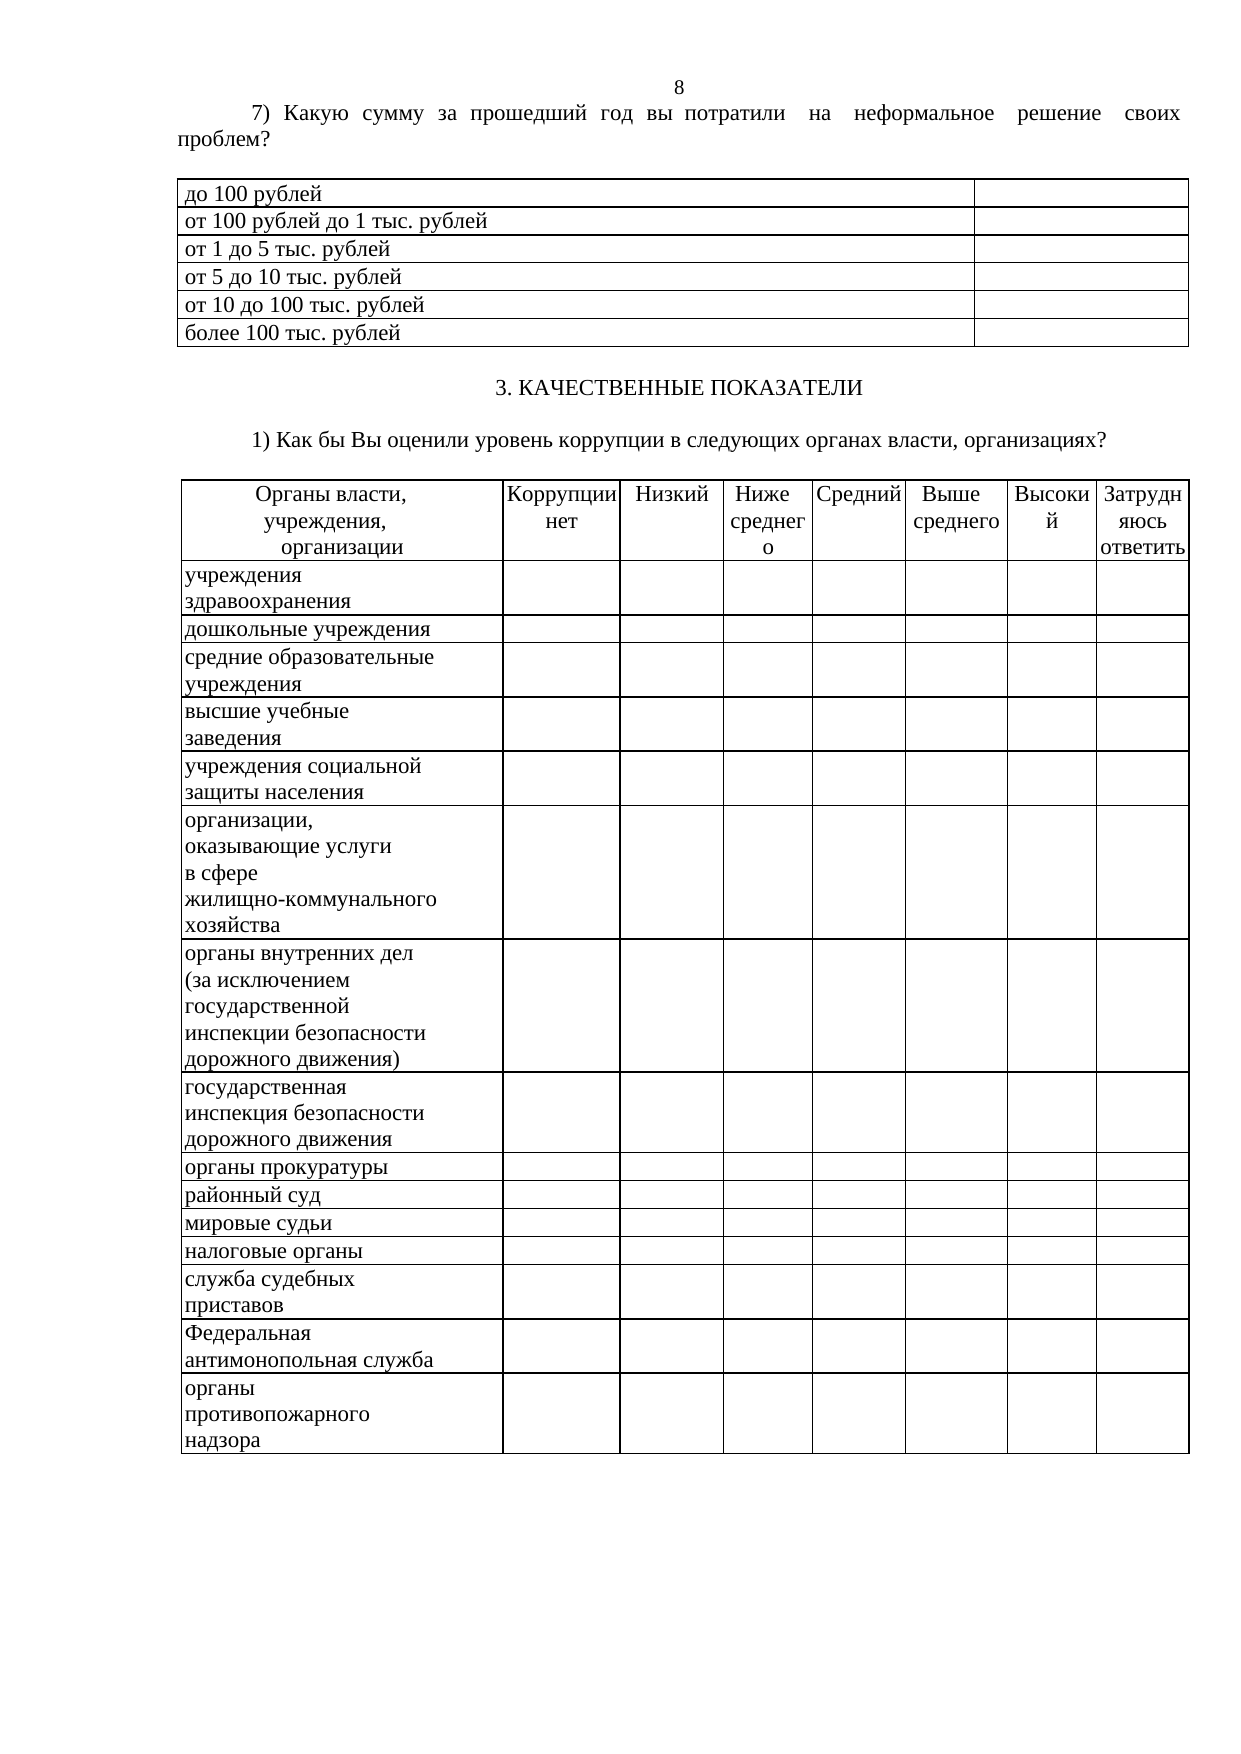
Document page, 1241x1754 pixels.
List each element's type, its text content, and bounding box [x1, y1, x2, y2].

table_cell [813, 1153, 905, 1180]
table_cell налоговые органы [182, 1237, 502, 1263]
table_cell [975, 208, 1188, 234]
table_cell [504, 1374, 619, 1453]
table_cell [621, 1073, 723, 1152]
table_cell [1008, 1320, 1096, 1372]
table_cell [906, 616, 1007, 642]
table_cell [621, 940, 723, 1071]
table_cell [724, 1153, 812, 1180]
table_cell [724, 1265, 812, 1318]
table_cell [621, 1265, 723, 1318]
table_cell [813, 1181, 905, 1208]
table_cell [975, 319, 1188, 346]
table_cell [504, 1153, 619, 1180]
table_cell [975, 236, 1188, 262]
table_cell [724, 752, 812, 804]
table_cell Федеральная антимонопольная служба [182, 1320, 502, 1372]
table_cell органы прокуратуры [182, 1153, 502, 1180]
table_cell [1008, 1265, 1096, 1318]
table_cell [724, 1374, 812, 1453]
table_cell [621, 1237, 723, 1263]
table_cell более 100 тыс. рублей [178, 319, 974, 346]
table_header Органы власти, учреждения, организации [182, 481, 502, 559]
table_cell [1097, 1209, 1188, 1236]
table_cell [1097, 643, 1188, 696]
table_cell от 5 до 10 тыс. рублей [178, 263, 974, 290]
table_header Средний [813, 481, 905, 559]
table_cell [724, 616, 812, 642]
table_cell [906, 1237, 1007, 1263]
table_cell [724, 1320, 812, 1372]
table_cell [813, 1320, 905, 1372]
table_cell государственная инспекция безопасности дорожного движения [182, 1073, 502, 1152]
table_cell [1097, 752, 1188, 804]
table_header Ниже среднего [724, 481, 812, 559]
table_cell [906, 698, 1007, 750]
table_cell [1008, 643, 1096, 696]
table_cell [813, 752, 905, 804]
table_cell [1008, 1209, 1096, 1236]
table_cell [621, 698, 723, 750]
table_cell [906, 940, 1007, 1071]
table_cell [504, 752, 619, 804]
table_cell [504, 1320, 619, 1372]
table_cell [621, 1209, 723, 1236]
table_cell [906, 1374, 1007, 1453]
table_header до 100 рублей [178, 180, 974, 206]
table_header Выше среднего [906, 481, 1007, 559]
table_cell [621, 561, 723, 614]
table_cell [504, 1209, 619, 1236]
table_cell [1008, 806, 1096, 938]
table_cell [504, 1237, 619, 1263]
table_cell [504, 806, 619, 938]
table_cell [621, 1153, 723, 1180]
table_cell [1097, 561, 1188, 614]
table_cell [1097, 1374, 1188, 1453]
text 3. КАЧЕСТВЕННЫЕ ПОКАЗАТЕЛИ [177, 373, 1181, 400]
table_cell [724, 643, 812, 696]
table_cell от 1 до 5 тыс. рублей [178, 236, 974, 262]
table_cell [621, 1374, 723, 1453]
table_cell [813, 1374, 905, 1453]
table_cell органы внутренних дел (за исключением государственной инспекции безопасности дорожного движения) [182, 940, 502, 1071]
table_cell [504, 1265, 619, 1318]
table_cell [813, 1073, 905, 1152]
table_cell [1097, 940, 1188, 1071]
table_cell мировые судьи [182, 1209, 502, 1236]
table_cell [813, 616, 905, 642]
table_cell [813, 643, 905, 696]
text 7) Какую сумму за прошедший год вы потратили на неформальное решение своих проблем? [177, 99, 1181, 152]
table_cell [906, 561, 1007, 614]
table_cell [813, 561, 905, 614]
table_cell [906, 806, 1007, 938]
table_header [975, 180, 1188, 206]
table_cell органы противопожарного надзора [182, 1374, 502, 1453]
table_cell [1008, 1153, 1096, 1180]
table_cell [1097, 806, 1188, 938]
table_cell [724, 940, 812, 1071]
table_cell [1008, 1237, 1096, 1263]
table_cell [504, 561, 619, 614]
table_cell служба судебных приставов [182, 1265, 502, 1318]
table_cell [504, 698, 619, 750]
table_cell [906, 1181, 1007, 1208]
table_cell [724, 561, 812, 614]
table_cell [1097, 1265, 1188, 1318]
table_header Коррупции нет [504, 481, 619, 559]
table_cell от 100 рублей до 1 тыс. рублей [178, 208, 974, 234]
table_cell [1097, 1153, 1188, 1180]
table_cell [1097, 616, 1188, 642]
table_cell [621, 1181, 723, 1208]
table_cell [906, 1265, 1007, 1318]
table_cell [1008, 616, 1096, 642]
table_cell дошкольные учреждения [182, 616, 502, 642]
table_cell районный суд [182, 1181, 502, 1208]
table_cell [504, 643, 619, 696]
table_cell от 10 до 100 тыс. рублей [178, 291, 974, 318]
table_cell высшие учебные заведения [182, 698, 502, 750]
table_cell [504, 940, 619, 1071]
table_cell [975, 263, 1188, 290]
table_cell [724, 698, 812, 750]
table_cell [504, 1181, 619, 1208]
table_cell [1008, 940, 1096, 1071]
table_cell [724, 1209, 812, 1236]
table_cell [1097, 1181, 1188, 1208]
table_cell [813, 940, 905, 1071]
table_cell [621, 1320, 723, 1372]
table_cell [724, 1073, 812, 1152]
table_cell учреждения здравоохранения [182, 561, 502, 614]
table_cell [621, 752, 723, 804]
table_cell [906, 1153, 1007, 1180]
table_cell [621, 643, 723, 696]
table_cell [1008, 1181, 1096, 1208]
table_cell [813, 1209, 905, 1236]
table_cell [906, 643, 1007, 696]
table_cell [906, 1209, 1007, 1236]
table_cell [1008, 752, 1096, 804]
table_cell [975, 291, 1188, 318]
table_cell [813, 806, 905, 938]
table_header Высокий [1008, 481, 1096, 559]
text 1) Как бы Вы оценили уровень коррупции в следующих органах власти, организациях? [177, 426, 1181, 453]
table_cell средние образовательные учреждения [182, 643, 502, 696]
table_cell [906, 752, 1007, 804]
table_cell [724, 806, 812, 938]
table_cell [813, 698, 905, 750]
table_cell [724, 1181, 812, 1208]
table_cell организации, оказывающие услуги в сфере жилищно-коммунального хозяйства [182, 806, 502, 938]
table_cell [1008, 1073, 1096, 1152]
table_header Затрудняюсь ответить [1097, 481, 1188, 559]
table_cell [1097, 1073, 1188, 1152]
table_cell [906, 1320, 1007, 1372]
table_cell [1097, 1320, 1188, 1372]
table_cell [504, 616, 619, 642]
table_cell [724, 1237, 812, 1263]
table_cell [813, 1237, 905, 1263]
table_cell [1008, 698, 1096, 750]
table_cell [621, 806, 723, 938]
table_cell [813, 1265, 905, 1318]
table_cell [1097, 1237, 1188, 1263]
table_cell [504, 1073, 619, 1152]
table_cell [621, 616, 723, 642]
table_cell [1008, 1374, 1096, 1453]
table_header Низкий [621, 481, 723, 559]
table_cell [906, 1073, 1007, 1152]
table_cell учреждения социальной защиты населения [182, 752, 502, 804]
table_cell [1008, 561, 1096, 614]
table_cell [1097, 698, 1188, 750]
